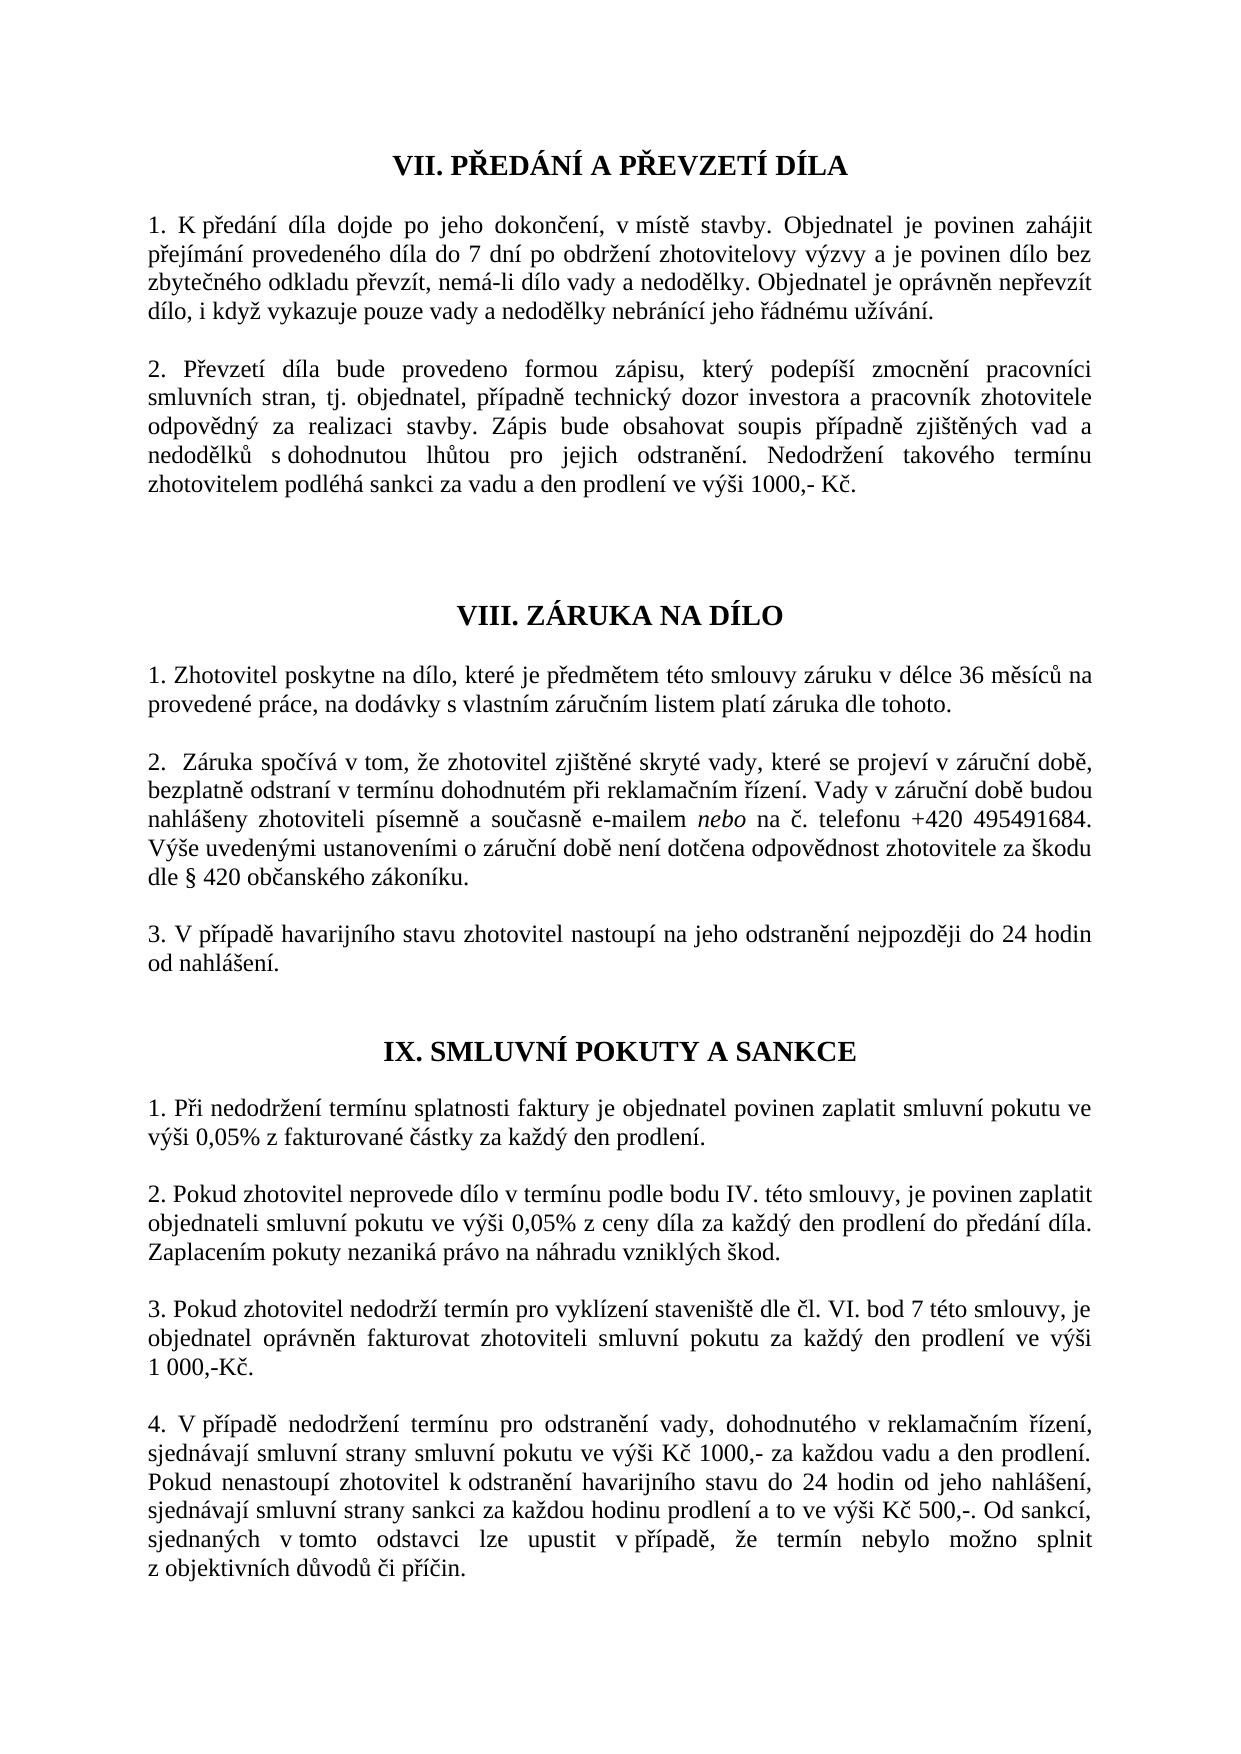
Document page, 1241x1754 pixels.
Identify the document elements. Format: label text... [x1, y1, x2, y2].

text VII. PŘEDÁNÍ A PŘEVZETÍ DÍLA [148, 148, 1093, 181]
text IX. SMLUVNÍ POKUTY A SANKCE [148, 1034, 1093, 1068]
text 4. V případě nedodržení termínu pro odstranění vady, dohodnutého v reklamačním řízení, sjednávají smluvní strany smluvní pokutu ve výši Kč 1000,- za každou vadu a den prodlení. Pokud nenastoupí zhotovitel k odstranění havarijního stavu do 24 hodin od jeho nahlášení, sjednávají smluvní strany sankci za každou hodinu prodlení a to ve výši Kč 500,-. Od sankcí, sjednaných v tomto odstavci lze upustit v případě, že termín nebylo možno splnit z objektivních důvodů či příčin. [148, 1409, 1093, 1582]
text 3. V případě havarijního stavu zhotovitel nastoupí na jeho odstranění nejpozději do 24 hodin od nahlášení. [148, 919, 1093, 977]
text 2. Převzetí díla bude provedeno formou zápisu, který podepíší zmocnění pracovníci smluvních stran, tj. objednatel, případně technický dozor investora a pracovník zhotovitele odpovědný za realizaci stavby. Zápis bude obsahovat soupis případně zjištěných vad a nedodělků s dohodnutou lhůtou pro jejich odstranění. Nedodržení takového termínu zhotovitelem podléhá sankci za vadu a den prodlení ve výši 1000,- Kč. [148, 354, 1093, 497]
text 1. Při nedodržení termínu splatnosti faktury je objednatel povinen zaplatit smluvní pokutu ve výši 0,05% z fakturované částky za každý den prodlení. [148, 1093, 1093, 1150]
text 2. Záruka spočívá v tom, že zhotovitel zjištěné skryté vady, které se projeví v záruční době, bezplatně odstraní v termínu dohodnutém při reklamačním řízení. Vady v záruční době budou nahlášeny zhotoviteli písemně a současně e-mailem nebo na č. telefonu +420 495491684. Výše uvedenými ustanoveními o záruční době není dotčena odpovědnost zhotovitele za škodu dle § 420 občanského zákoníku. [148, 747, 1093, 890]
text VIII. ZÁRUKA NA DÍLO [148, 598, 1093, 632]
text 1. K předání díla dojde po jeho dokončení, v místě stavby. Objednatel je povinen zahájit přejímání provedeného díla do 7 dní po obdržení zhotovitelovy výzvy a je povinen dílo bez zbytečného odkladu převzít, nemá-li dílo vady a nedodělky. Objednatel je oprávněn nepřevzít dílo, i když vykazuje pouze vady a nedodělky nebránící jeho řádnému užívání. [148, 210, 1093, 325]
text 3. Pokud zhotovitel nedodrží termín pro vyklízení staveniště dle čl. VI. bod 7 této smlouvy, je objednatel oprávněn fakturovat zhotoviteli smluvní pokutu za každý den prodlení ve výši 1 000,-Kč. [148, 1294, 1093, 1380]
text 1. Zhotovitel poskytne na dílo, které je předmětem této smlouvy záruku v délce 36 měsíců na provedené práce, na dodávky s vlastním záručním listem platí záruka dle tohoto. [148, 660, 1093, 718]
text 2. Pokud zhotovitel neprovede dílo v termínu podle bodu IV. této smlouvy, je povinen zaplatit objednateli smluvní pokutu ve výši 0,05% z ceny díla za každý den prodlení do předání díla. Zaplacením pokuty nezaniká právo na náhradu vzniklých škod. [148, 1179, 1093, 1265]
